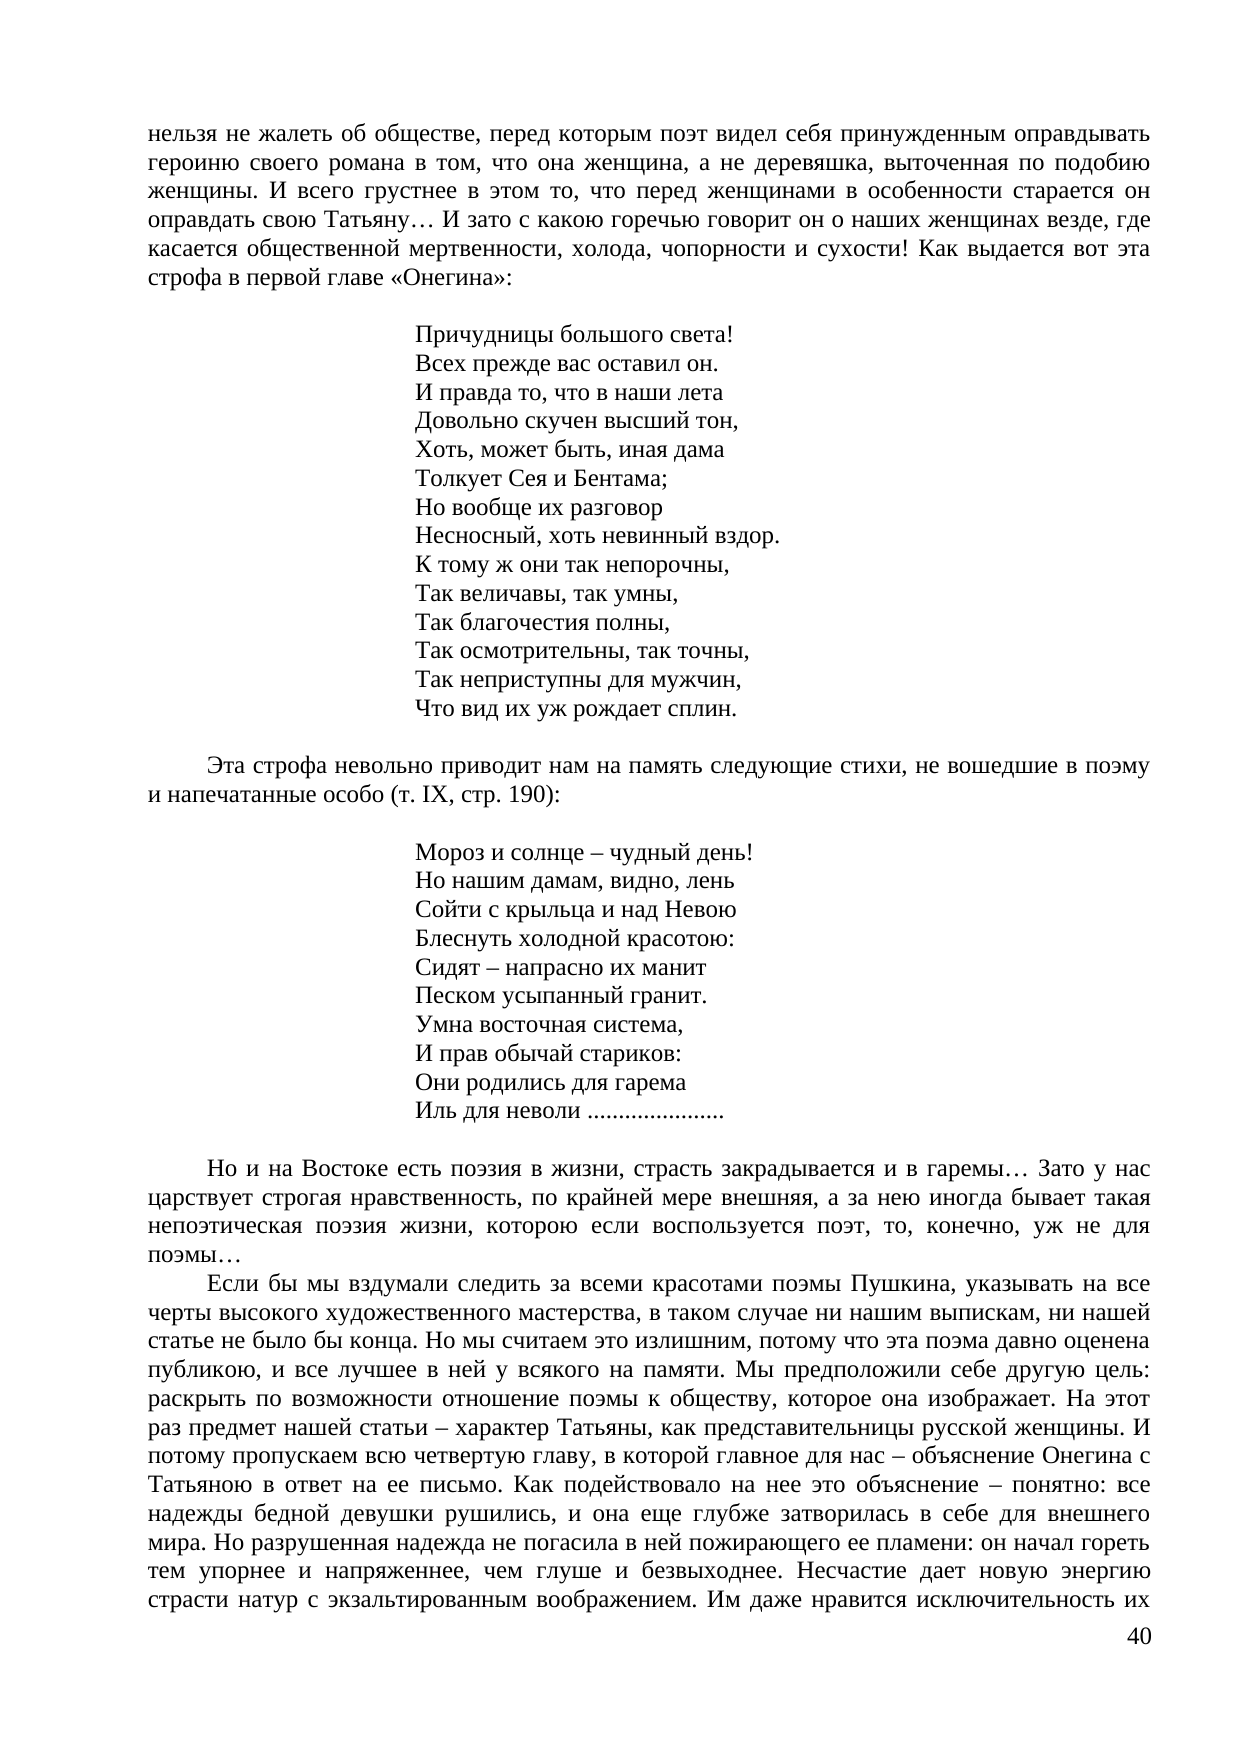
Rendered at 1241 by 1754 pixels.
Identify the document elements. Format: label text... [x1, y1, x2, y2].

text Но нашим дамам, видно, лень [356, 866, 1089, 894]
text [148, 118, 1152, 291]
text Сойти с крыльца и над Невою [356, 894, 1089, 923]
text Всех прежде вас оставил он. [356, 348, 1089, 377]
text Причудницы большого света! [356, 319, 1089, 348]
text Хоть, может быть, иная дама [356, 434, 1089, 463]
text Несносный, хоть невинный вздор. [356, 521, 1089, 549]
text Так благочестия полны, [356, 607, 1089, 636]
text Они родились для гарема [356, 1067, 1089, 1096]
text Так неприступны для мужчин, [356, 664, 1089, 693]
text К тому ж они так непорочны, [356, 549, 1089, 578]
text Мороз и солнце – чудный день! [356, 837, 1089, 866]
text И правда то, что в наши лета [356, 377, 1089, 406]
text Так величавы, так умны, [356, 578, 1089, 607]
text Толкует Сея и Бентама; [356, 463, 1089, 492]
text Умна восточная система, [356, 1009, 1089, 1038]
text Песком усыпанный гранит. [356, 981, 1089, 1009]
text Иль для неволи ...................... [356, 1096, 1089, 1124]
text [148, 1268, 1152, 1613]
text И прав обычай стариков: [356, 1038, 1089, 1067]
text Довольно скучен высший тон, [356, 406, 1089, 434]
text Что вид их уж рождает сплин. [356, 693, 1089, 722]
text Блеснуть холодной красотою: [356, 923, 1089, 952]
text Сидят – напрасно их манит [356, 952, 1089, 981]
text Эта строфа невольно приводит нам на память следующие стихи, не вошедшие в поэму и напечатанные особо (т. IX, стр. 190): [148, 751, 1152, 808]
text Но и на Востоке есть поэзия в жизни, страсть закрадывается и в гаремы… Зато у нас царствует строгая нравственность, по крайней мере внешняя, а за нею иногда бывает такая непоэтическая поэзия жизни, которою если воспользуется поэт, то, конечно, уж не для поэмы… [148, 1153, 1152, 1268]
text Так осмотрительны, так точны, [356, 636, 1089, 664]
text Но вообще их разговор [356, 492, 1089, 521]
